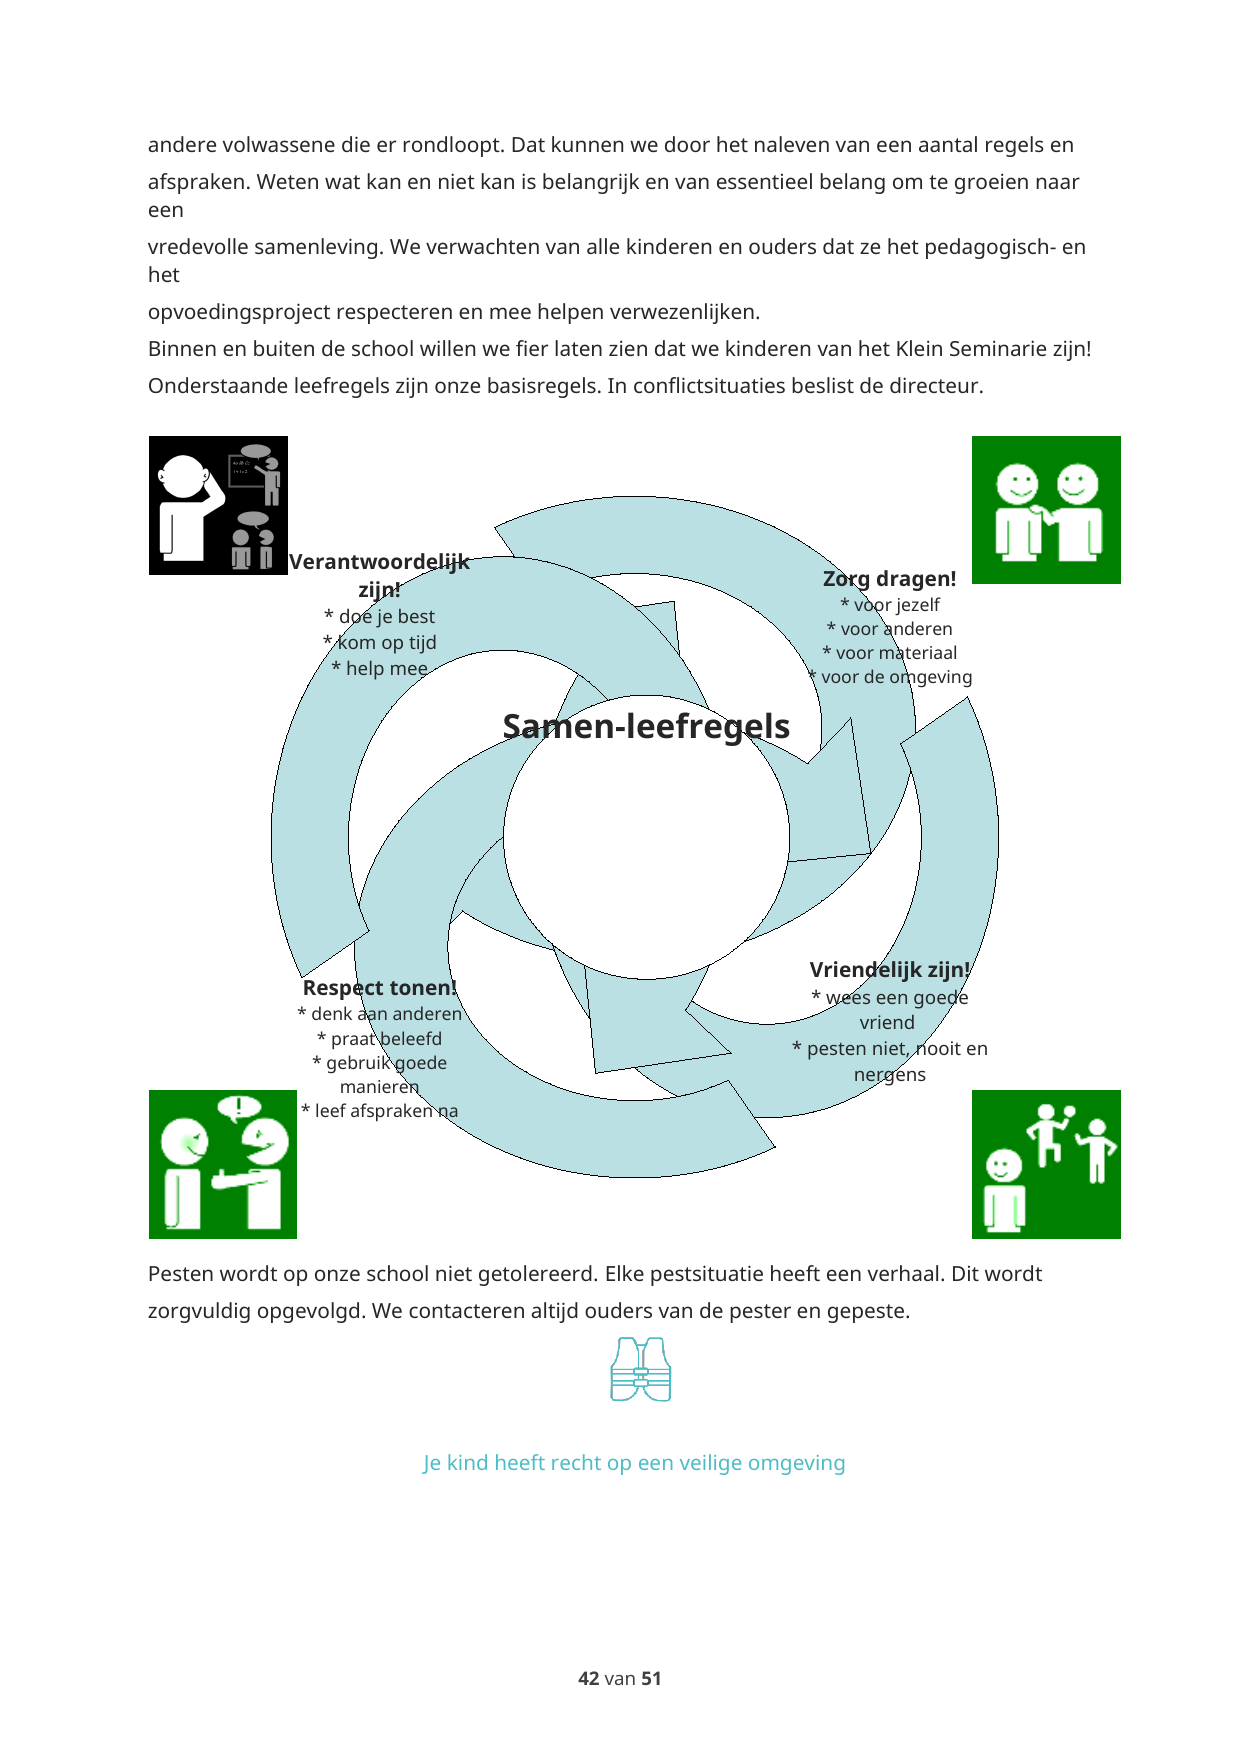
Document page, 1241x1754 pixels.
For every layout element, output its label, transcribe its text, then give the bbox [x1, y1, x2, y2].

text Pesten wordt op onze school niet getolereerd. [148, 1259, 1122, 1324]
text Je kind heeft recht op een veilige omgeving [148, 1354, 1122, 1476]
picture [972, 436, 1121, 584]
picture [599, 1327, 682, 1410]
picture [972, 1090, 1121, 1239]
picture [149, 1090, 297, 1239]
picture [149, 436, 288, 575]
